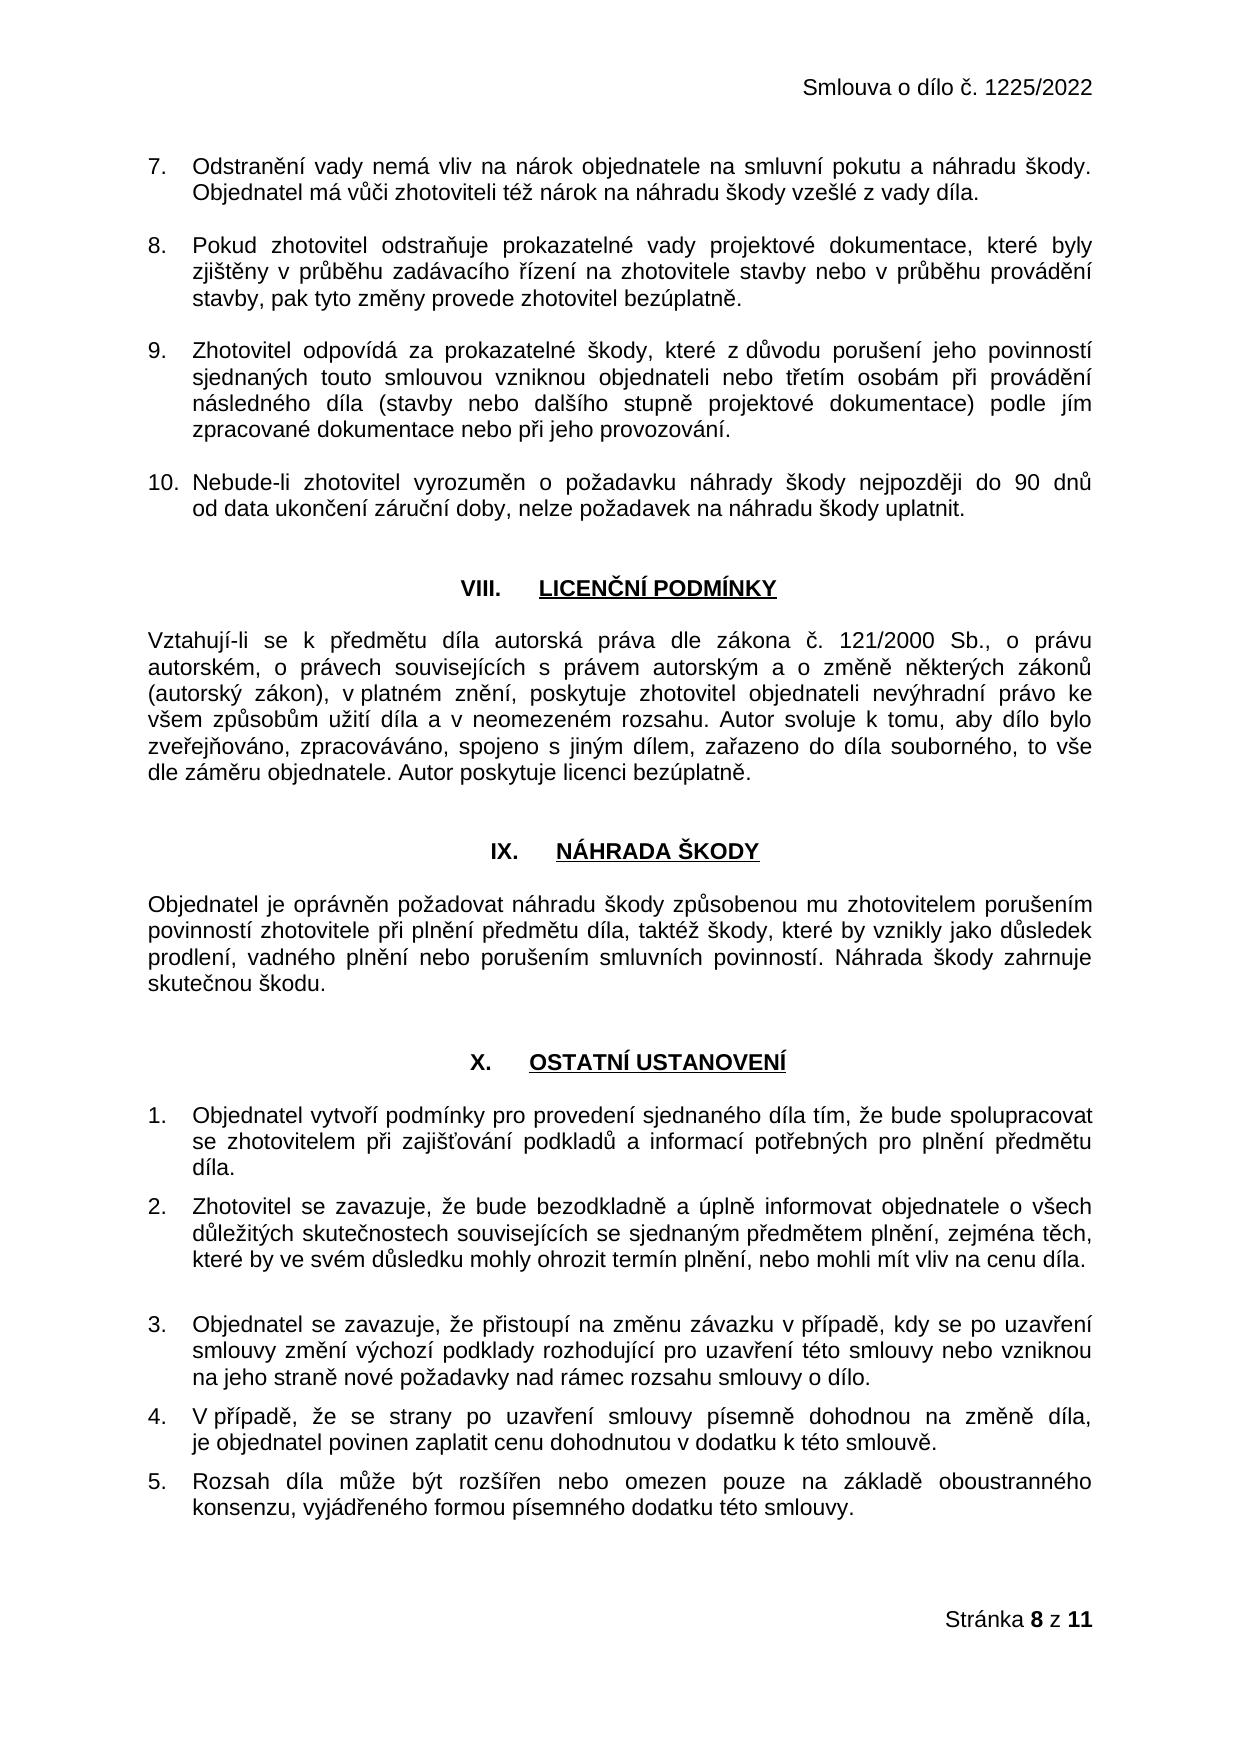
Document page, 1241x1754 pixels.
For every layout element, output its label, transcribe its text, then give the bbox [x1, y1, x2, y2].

subtitle NÁHRADA ŠKODY [185, 838, 1093, 864]
list Pokud zhotovitel odstraňuje prokazatelné vady projektové dokumentace, které byly zjištěny v průběhu zadávacího řízení na zhotovitele stavby nebo v průběhu provádění stavby, pak tyto změny provede zhotovitel bezúplatně. [148, 232, 1093, 311]
list Zhotovitel odpovídá za prokazatelné škody, které z důvodu porušení jeho povinností sjednaných touto smlouvou vzniknou objednateli nebo třetím osobám při provádění následného díla (stavby nebo dalšího stupně projektové dokumentace) podle jím zpracované dokumentace nebo při jeho provozování. [148, 337, 1093, 443]
list Zhotovitel se zavazuje, že bude bezodkladně a úplně informovat objednatele o všech důležitých skutečnostech souvisejících se sjednaným předmětem plnění, zejména těch, které by ve svém důsledku mohly ohrozit termín plnění, nebo mohli mít vliv na cenu díla. [148, 1193, 1093, 1272]
text Vztahují-li se k předmětu díla autorská práva dle zákona č. 121/2000 Sb., o právu autorském, o právech souvisejících s právem autorským a o změně některých zákonů (autorský zákon), v platném znění, poskytuje zhotovitel objednateli nevýhradní právo ke všem způsobům užití díla a v neomezeném rozsahu. Autor svoluje k tomu, aby dílo bylo zveřejňováno, zpracováváno, spojeno s jiným dílem, zařazeno do díla souborného, to vše dle záměru objednatele. Autor poskytuje licenci bezúplatně. [148, 627, 1093, 785]
subtitle LICENČNÍ PODMÍNKY [185, 574, 1093, 601]
list Odstranění vady nemá vliv na nárok objednatele na smluvní pokutu a náhradu škody. Objednatel má vůči zhotoviteli též nárok na náhradu škody vzešlé z vady díla. [148, 153, 1093, 206]
list Objednatel je oprávněn požadovat náhradu škody způsobenou mu zhotovitelem porušením povinností zhotovitele při plnění předmětu díla, taktéž škody, které by vznikly jako důsledek prodlení, vadného plnění nebo porušením smluvních povinností. Náhrada škody zahrnuje skutečnou škodu. [148, 891, 1093, 996]
subtitle OSTATNÍ USTANOVENÍ [185, 1049, 1093, 1075]
list V případě, že se strany po uzavření smlouvy písemně dohodnou na změně díla, je objednatel povinen zaplatit cenu dohodnutou v dodatku k této smlouvě. [148, 1403, 1093, 1455]
list Objednatel se zavazuje, že přistoupí na změnu závazku v případě, kdy se po uzavření smlouvy změní výchozí podklady rozhodující pro uzavření této smlouvy nebo vzniknou na jeho straně nové požadavky nad rámec rozsahu smlouvy o dílo. [148, 1311, 1093, 1390]
list Rozsah díla může být rozšířen nebo omezen pouze na základě oboustranného konsenzu, vyjádřeného formou písemného dodatku této smlouvy. [148, 1468, 1093, 1521]
list Objednatel vytvoří podmínky pro provedení sjednaného díla tím, že bude spolupracovat se zhotovitelem při zajišťování podkladů a informací potřebných pro plnění předmětu díla. [148, 1102, 1093, 1181]
list Nebude-li zhotovitel vyrozuměn o požadavku náhrady škody nejpozději do 90 dnů od data ukončení záruční doby, nelze požadavek na náhradu škody uplatnit. [148, 469, 1093, 522]
